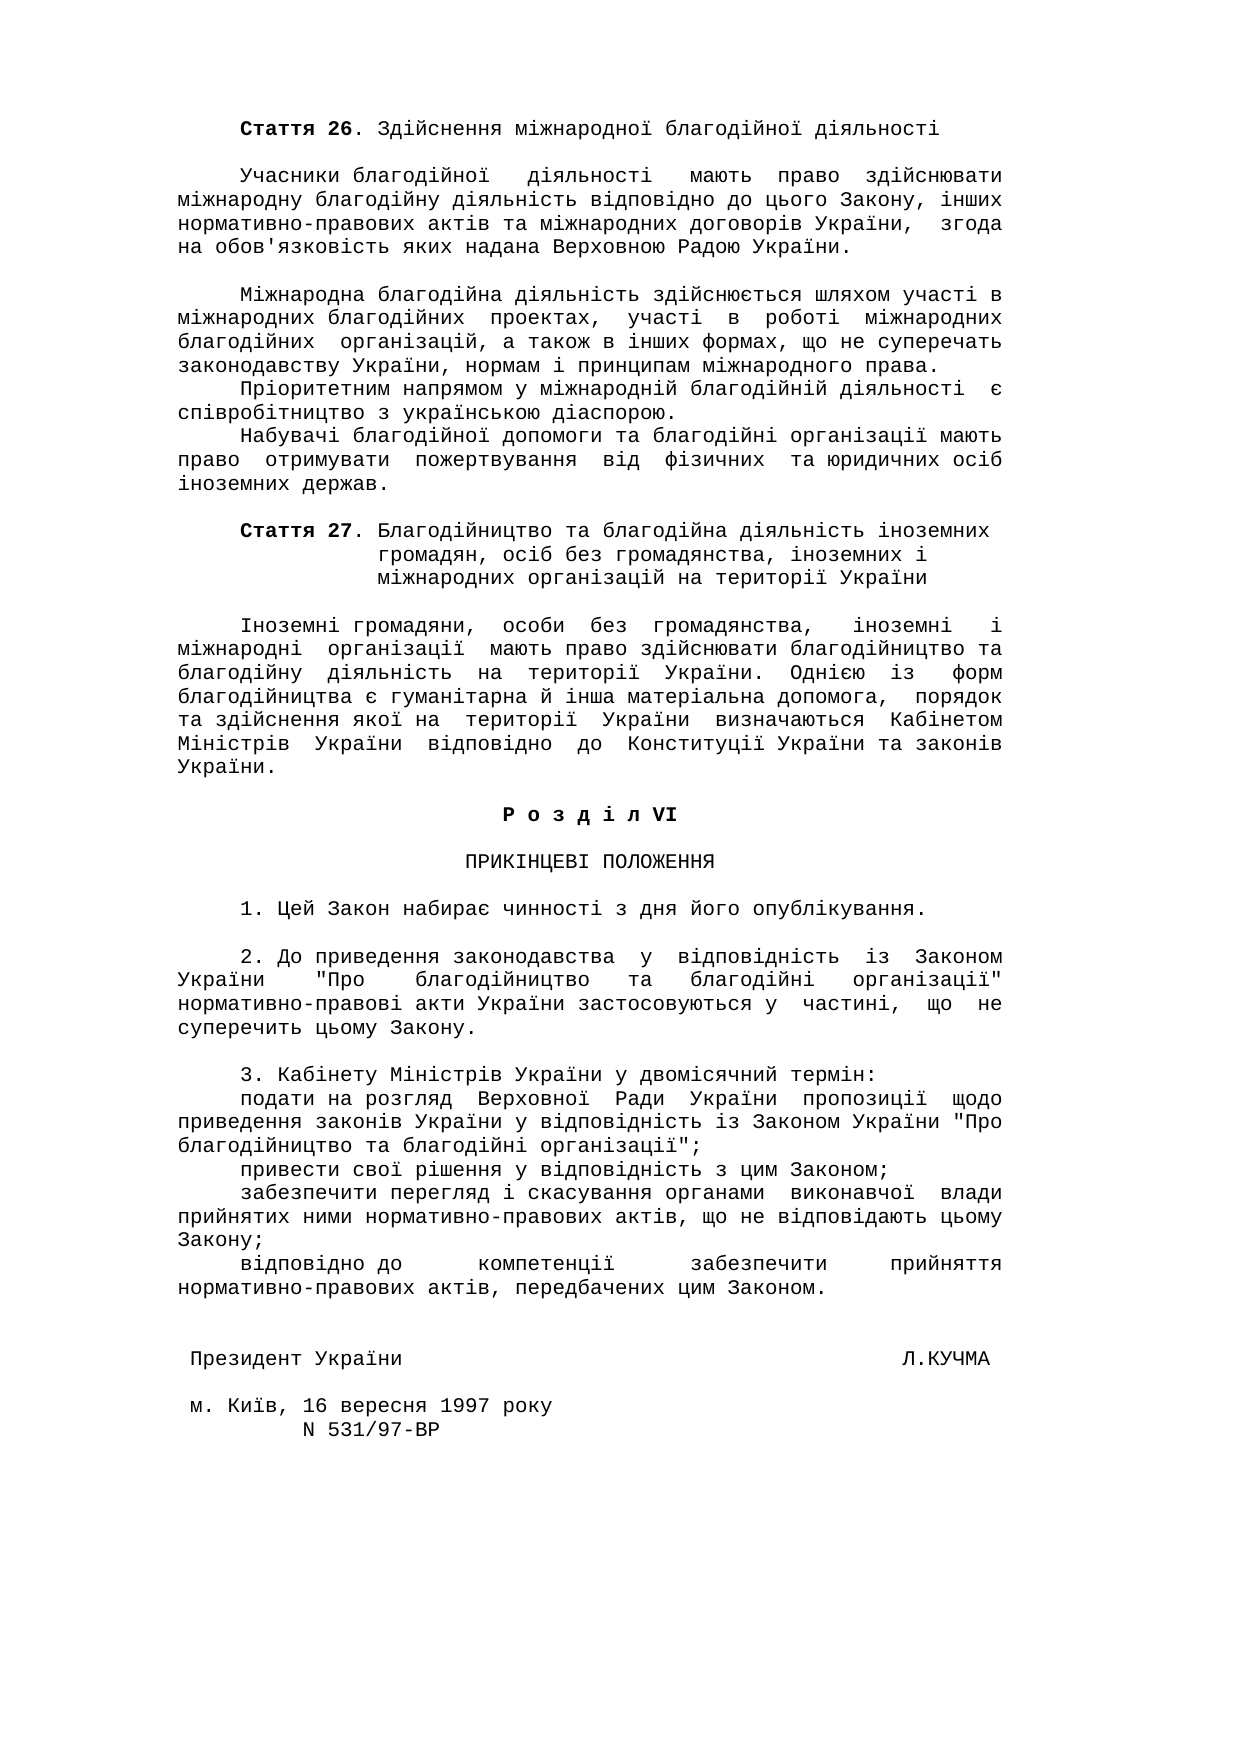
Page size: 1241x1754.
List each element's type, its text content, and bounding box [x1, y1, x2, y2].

text привести свої рішення у відповідність з цим Законом; [177, 1158, 1152, 1182]
text 3. Кабінету Міністрів України у двомісячний термін: [177, 1064, 1152, 1088]
text Іноземні громадяни, особи без громадянства, іноземні і міжнародні організації мають право здійснювати благодійництво та благодійну діяльність на території України. Однією із форм благодійництва є гуманітарна й інша матеріальна допомога, порядок та здійснення якої на території України визначаються Кабінетом Міністрів України відповідно до Конституції України та законів України. [177, 615, 1152, 804]
text ПРИКІНЦЕВІ ПОЛОЖЕННЯ [177, 851, 1152, 898]
text Стаття 27. Благодійництво та благодійна діяльність іноземних громадян, осіб без громадянства, іноземних і міжнародних організацій на території України [177, 520, 1152, 615]
text Набувачі благодійної допомоги та благодійні організації мають право отримувати пожертвування від фізичних та юридичних осіб іноземних держав. [177, 426, 1152, 520]
text забезпечити перегляд і скасування органами виконавчої влади прийнятих ними нормативно-правових актів, що не відповідають цьому Закону; [177, 1182, 1152, 1253]
text відповідно до компетенції забезпечити прийняття нормативно-правових актів, передбачених цим Законом. [177, 1253, 1152, 1348]
text 1. Цей Закон набирає чинності з дня його опублікування. [177, 898, 1152, 946]
text Міжнародна благодійна діяльність здійснюється шляхом участі в міжнародних благодійних проектах, участі в роботі міжнародних благодійних організацій, а також в інших формах, що не суперечать законодавству України, нормам і принципам міжнародного права. [177, 284, 1152, 378]
text Пріоритетним напрямом у міжнародній благодійній діяльності є співробітництво з українською діаспорою. [177, 378, 1152, 426]
text подати на розгляд Верховної Ради України пропозиції щодо приведення законів України у відповідність із Законом України "Про благодійництво та благодійні організації"; [177, 1088, 1152, 1158]
text Президент України Л.КУЧМА [177, 1348, 1152, 1395]
text Р о з д і л VI [177, 804, 1152, 851]
text 2. До приведення законодавства у відповідність із Законом України "Про благодійництво та благодійні організації" нормативно-правові акти України застосовуються у частині, що не суперечить цьому Закону. [177, 946, 1152, 1064]
text м. Київ, 16 вересня 1997 року N 531/97-ВР { Teкст взятo з сайту BPУ - zakon1.rada.gov.ua [177, 1395, 1152, 1489]
text Учасники благодійної діяльності мають право здійснювати міжнародну благодійну діяльність відповідно до цього Закону, інших нормативно-правових актів та міжнародних договорів України, згода на обов'язковість яких надана Верховною Радою України. [177, 165, 1152, 284]
text Стаття 26. Здійснення міжнародної благодійної діяльності [177, 118, 1152, 165]
